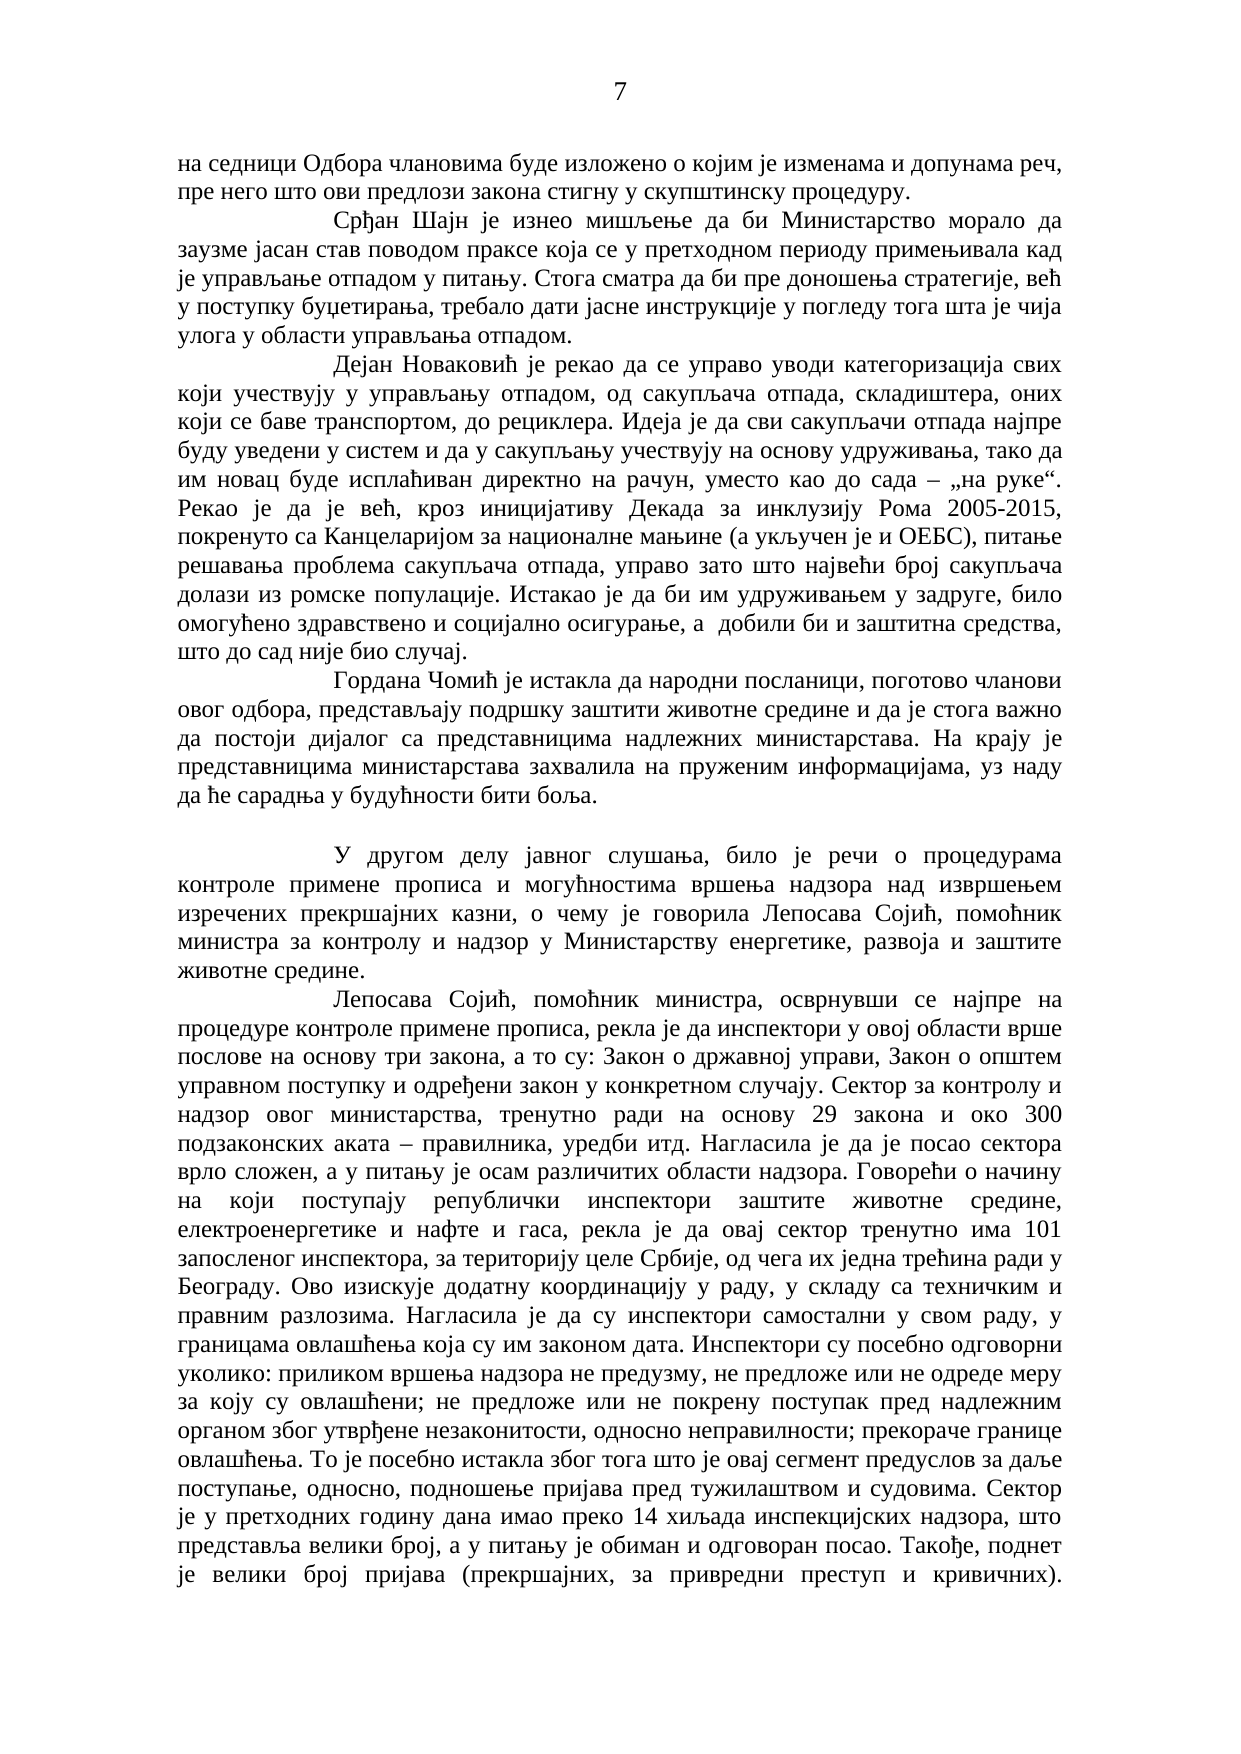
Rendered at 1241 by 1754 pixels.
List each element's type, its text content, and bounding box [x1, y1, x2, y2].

text Дејан Новаковић је рекао да се управо уводи категоризација свих који учествују у управљању отпадом, од сакупљача отпада, складиштера, оних који се баве транспортом, до рециклера. Идеја је да сви сакупљачи отпада најпре буду уведени у систем и да у сакупљању учествују на основу удруживања, тако да им новац буде исплаћиван директно на рачун, уместо као до сада – „на руке“. Рекао је да је већ, кроз иницијативу Декада за инклузију Рома 2005-2015, покренуто са Канцеларијом за националне мањине (а укључен је и ОЕБС), питање решавања проблема сакупљача отпада, управо зато што највећи број сакупљача долази из ромске популације. Истакао је да би им удруживањем у задруге, било омогућено здравствено и социјално осигурање, а добили би и заштитна средства, што до сад није био случај. [177, 349, 1063, 665]
text Срђан Шајн је изнео мишљење да би Министарство морало да заузме јасан став поводом праксе која се у претходном периоду примењивала кад је управљање отпадом у питању. Стога сматра да би пре доношења стратегије, већ у поступку буџетирања, требало дати јасне инструкције у погледу тога шта је чија улога у области управљања отпадом. [177, 205, 1063, 349]
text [177, 984, 1063, 1588]
text У другом делу јавног слушања, било је речи о процедурама контроле примене прописа и могућностима вршења надзора над извршењем изречених прекршајних казни, о чему је говорила Лепосава Сојић, помоћник министра за контролу и надзор у Министарству енергетике, развоја и заштите животне средине. [177, 840, 1063, 984]
text Гордана Чомић је истакла да народни посланици, поготово чланови овог одбора, представљају подршку заштити животне средине и да је стога важно да постоји дијалог са представницима надлежних министарстава. На крају је представницима министарстава захвалила на пруженим информацијама, уз наду да ће сарадња у будућности бити боља. [177, 665, 1063, 809]
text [177, 148, 1063, 205]
